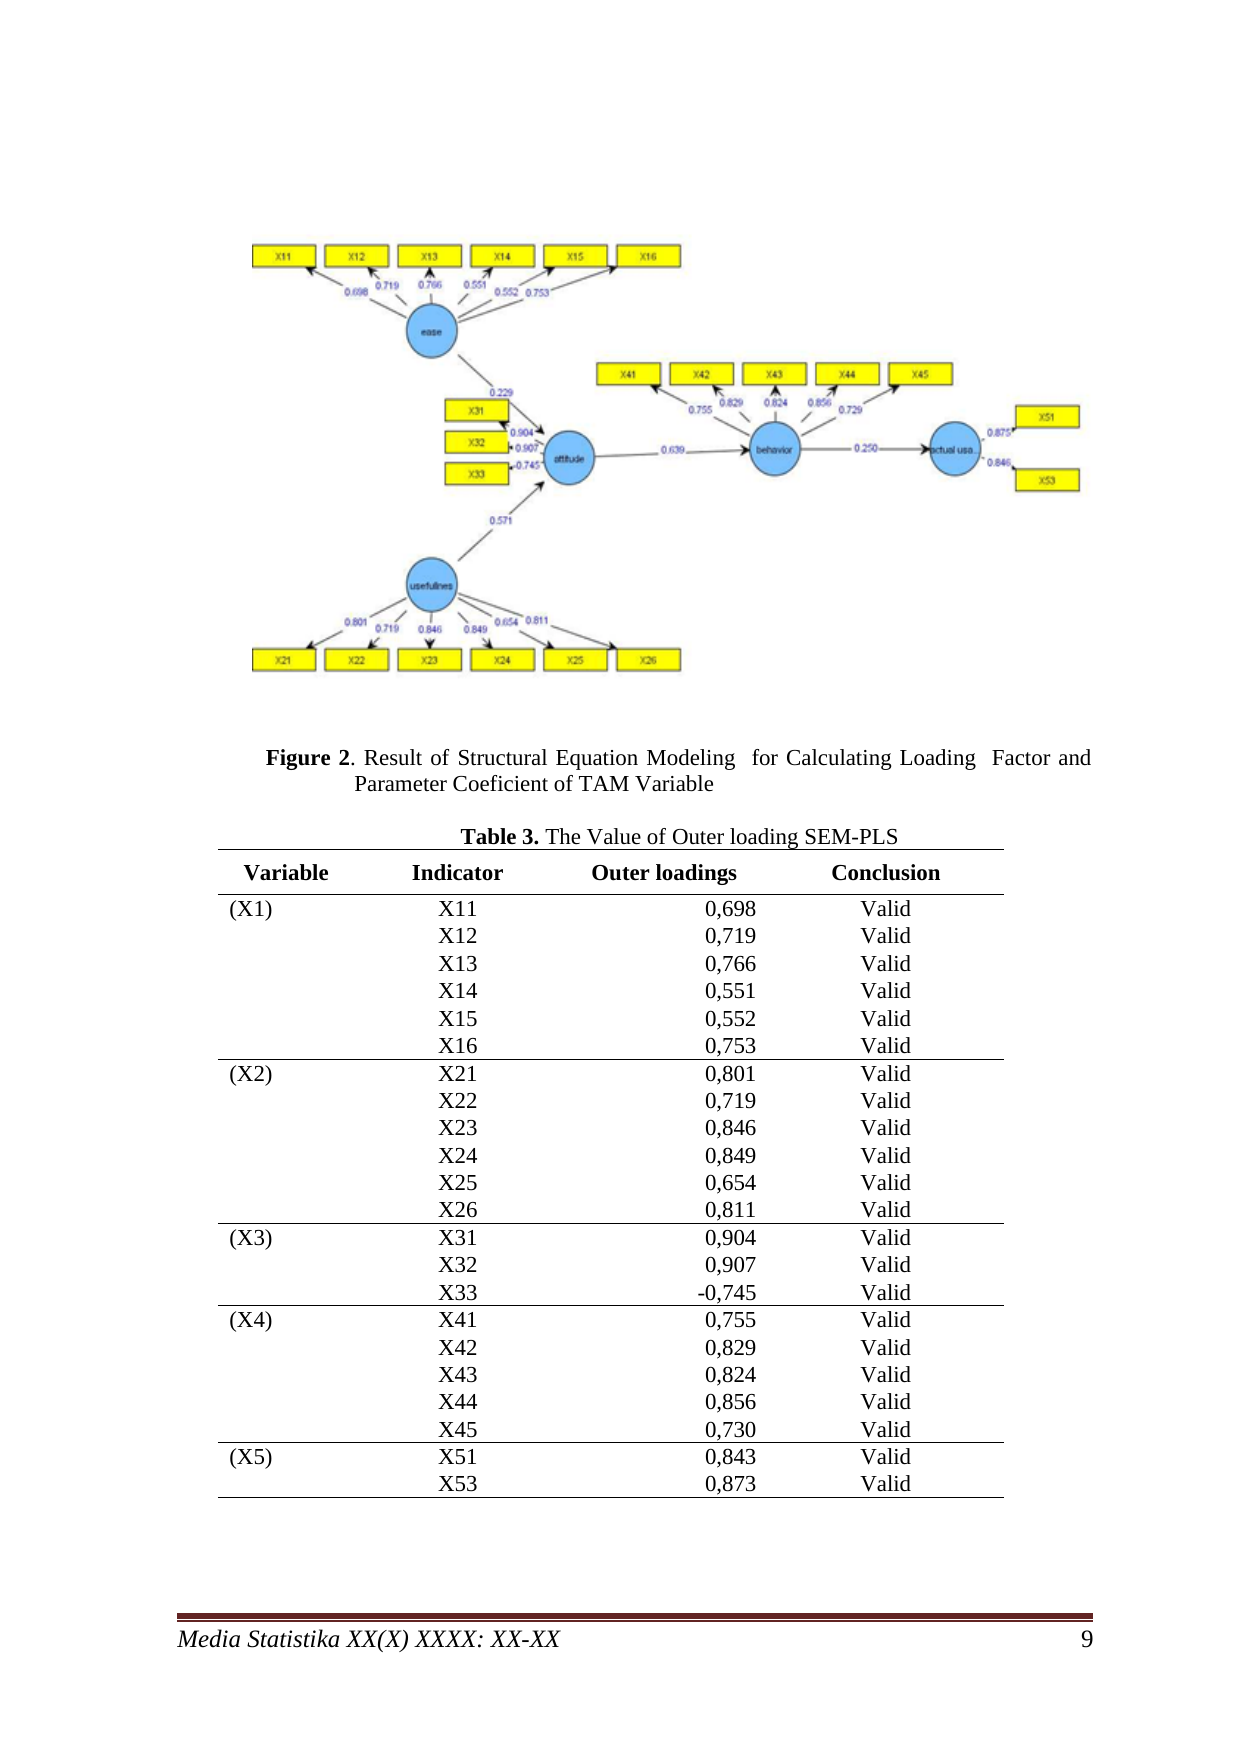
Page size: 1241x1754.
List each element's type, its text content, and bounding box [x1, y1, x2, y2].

table_cell (X3) [218, 1224, 354, 1305]
table_cell 0,654 [561, 1168, 767, 1196]
table_cell X51 [354, 1443, 561, 1469]
table_cell X14 [354, 976, 561, 1004]
list Table 3. The Value of Outer loading SEM-PLS [266, 823, 1093, 849]
table_cell X21 [354, 1060, 561, 1086]
table_cell Valid [768, 895, 1004, 922]
table_cell (X2) [218, 1060, 354, 1223]
table_cell Valid [768, 1387, 1004, 1415]
table_cell Valid [768, 1060, 1004, 1086]
table_cell Valid [768, 1141, 1004, 1168]
table_cell 0,552 [561, 1004, 767, 1031]
table_header Variable [218, 850, 354, 894]
table_cell 0,849 [561, 1141, 767, 1168]
table_cell -0,745 [561, 1278, 767, 1305]
table_cell 0,698 [561, 895, 767, 922]
table_cell X26 [354, 1196, 561, 1223]
table_cell 0,856 [561, 1387, 767, 1415]
table_cell Valid [768, 1004, 1004, 1031]
table_cell Valid [768, 1168, 1004, 1196]
table_cell 0,846 [561, 1113, 767, 1141]
table_cell Valid [768, 1333, 1004, 1360]
table_cell 0,873 [561, 1470, 767, 1497]
table_cell Valid [768, 1086, 1004, 1113]
table_cell Valid [768, 1443, 1004, 1469]
table_cell Valid [768, 949, 1004, 976]
table_cell X24 [354, 1141, 561, 1168]
table_cell X16 [354, 1031, 561, 1058]
table_cell 0,801 [561, 1060, 767, 1086]
table_header Indicator [354, 850, 561, 894]
table_cell X32 [354, 1250, 561, 1278]
table_cell Valid [768, 1224, 1004, 1250]
table_cell Valid [768, 1360, 1004, 1387]
table_cell Valid [768, 1306, 1004, 1332]
table_cell Valid [768, 1031, 1004, 1058]
table_cell 0,843 [561, 1443, 767, 1469]
table_cell Valid [768, 1415, 1004, 1442]
table_cell 0,904 [561, 1224, 767, 1250]
table_cell 0,753 [561, 1031, 767, 1058]
table_cell X45 [354, 1415, 561, 1442]
table_cell (X5) [218, 1443, 354, 1497]
table_cell 0,811 [561, 1196, 767, 1223]
table_cell X42 [354, 1333, 561, 1360]
table_cell X33 [354, 1278, 561, 1305]
table_cell X31 [354, 1224, 561, 1250]
table_cell X22 [354, 1086, 561, 1113]
table_cell Valid [768, 1113, 1004, 1141]
table_cell X15 [354, 1004, 561, 1031]
table_header Outer loadings [561, 850, 767, 894]
table_cell 0,824 [561, 1360, 767, 1387]
table_cell 0,907 [561, 1250, 767, 1278]
table_cell (X4) [218, 1306, 354, 1442]
table_cell X43 [354, 1360, 561, 1387]
table_cell 0,719 [561, 1086, 767, 1113]
table_cell X53 [354, 1470, 561, 1497]
table_cell X12 [354, 922, 561, 949]
table_cell Valid [768, 1250, 1004, 1278]
table_cell Valid [768, 1196, 1004, 1223]
list Figure 2. Result of Structural Equation Modeling for Calculating Loading Factor and Parameter Coeficient of TAM Variable [266, 744, 1093, 796]
table_cell 0,755 [561, 1306, 767, 1332]
table_cell X44 [354, 1387, 561, 1415]
table_cell Valid [768, 1470, 1004, 1497]
table_header Conclusion [768, 850, 1004, 894]
table_cell X11 [354, 895, 561, 922]
table_cell 0,829 [561, 1333, 767, 1360]
table_cell 0,766 [561, 949, 767, 976]
table_cell X23 [354, 1113, 561, 1141]
table_cell X25 [354, 1168, 561, 1196]
table_cell 0,551 [561, 976, 767, 1004]
table_cell Valid [768, 1278, 1004, 1305]
table_cell 0,719 [561, 922, 767, 949]
table_cell X41 [354, 1306, 561, 1332]
table_cell 0,730 [561, 1415, 767, 1442]
table_cell Valid [768, 976, 1004, 1004]
table_cell (X1) [218, 895, 354, 1058]
table_cell Valid [768, 922, 1004, 949]
table_cell X13 [354, 949, 561, 976]
